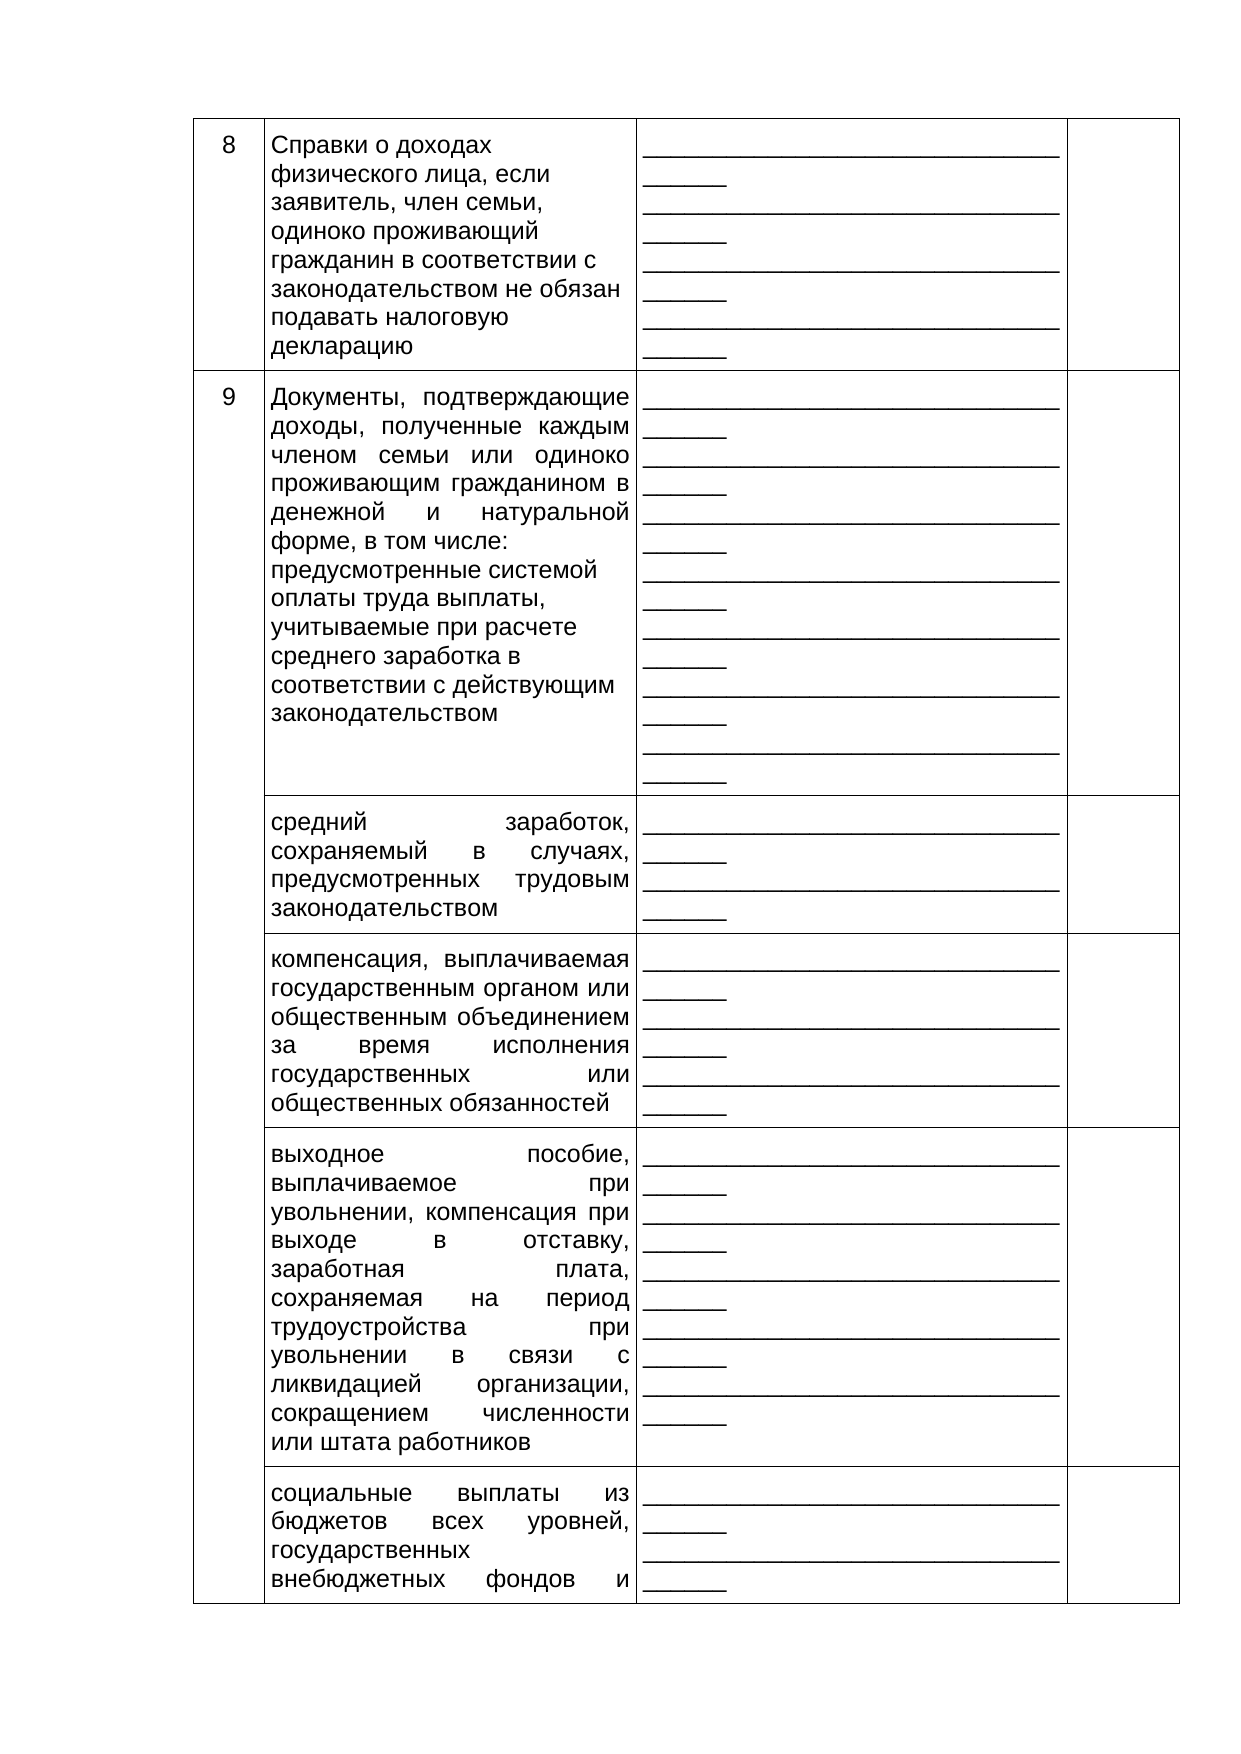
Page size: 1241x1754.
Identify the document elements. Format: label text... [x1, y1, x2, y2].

table_cell средний заработок, сохраняемый в случаях, предусмотренных трудовым законодательством [265, 796, 636, 932]
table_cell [265, 1467, 636, 1603]
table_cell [637, 119, 1067, 370]
table_cell ____________________________________ ____________________________________ ____________________________________ ____________________________________ ____________________________________ ____________________________________ ____________________________________ [637, 371, 1067, 795]
table_cell [1068, 1467, 1179, 1603]
table_cell [1068, 934, 1179, 1127]
table_cell Документы, подтверждающие доходы, полученные каждым членом семьи или одиноко проживающим гражданином в денежной и натуральной форме, в том числе: предусмотренные системой оплаты труда выплаты, учитываемые при расчете среднего заработка в соответствии с действующим законодательством [265, 371, 636, 795]
table_cell 8 [194, 119, 264, 370]
table_cell выходное пособие, выплачиваемое при увольнении, компенсация при выходе в отставку, заработная плата, сохраняемая на период трудоустройства при увольнении в связи с ликвидацией организации, сокращением численности или штата работников [265, 1128, 636, 1466]
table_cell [637, 1467, 1067, 1603]
table_cell [1068, 119, 1179, 370]
table_cell Справки о доходах физического лица, если заявитель, член семьи, одиноко проживающий гражданин в соответствии с законодательством не обязан подавать налоговую декларацию [265, 119, 636, 370]
table_cell ____________________________________ ____________________________________ ____________________________________ [637, 934, 1067, 1127]
table_cell [1068, 796, 1179, 932]
table_cell [1068, 1128, 1179, 1466]
table_cell компенсация, выплачиваемая государственным органом или общественным объединением за время исполнения государственных или общественных обязанностей [265, 934, 636, 1127]
table_cell 9 [194, 371, 264, 1603]
table_cell ____________________________________ ____________________________________ [637, 796, 1067, 932]
table_cell [1068, 371, 1179, 795]
